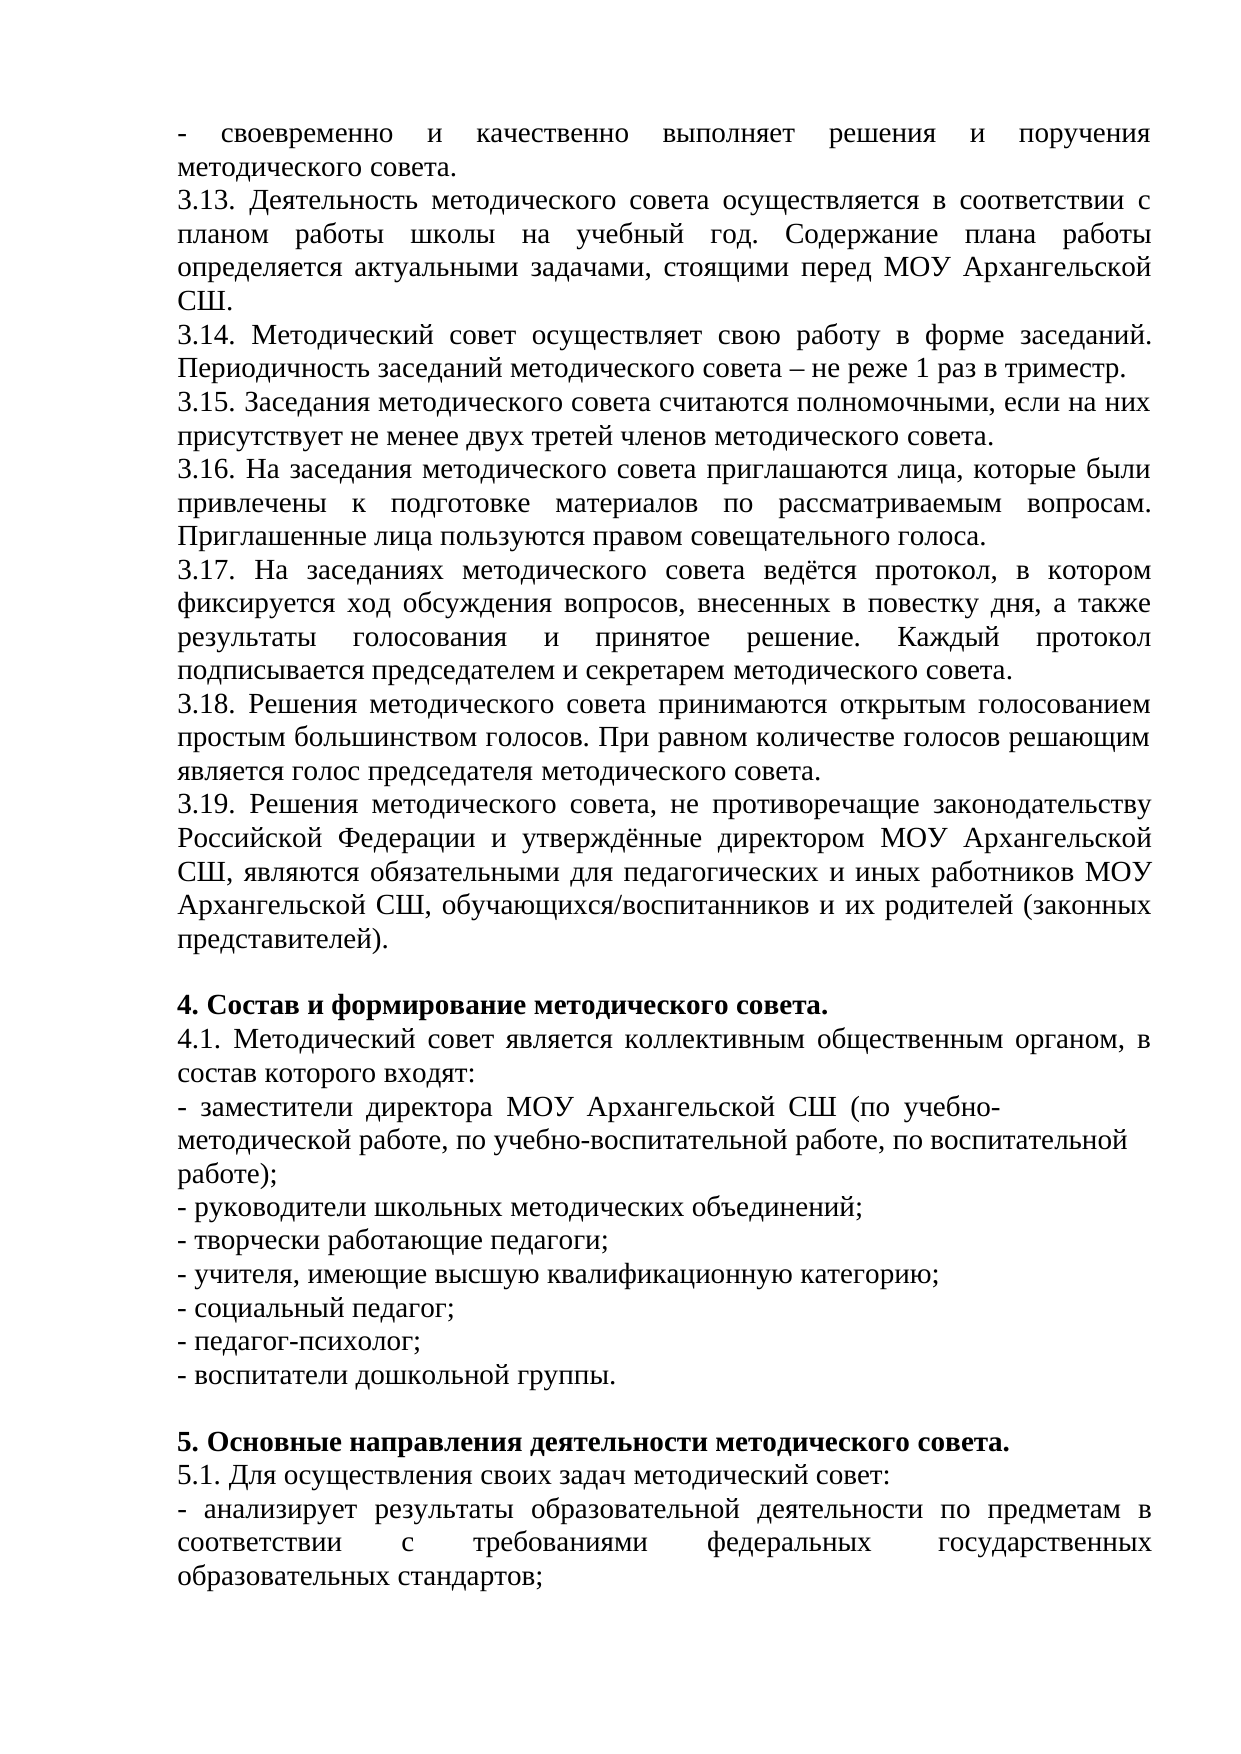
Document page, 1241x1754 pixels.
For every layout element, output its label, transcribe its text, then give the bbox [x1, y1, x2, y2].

list Заседания методического совета считаются полномочными, если на них присутствует не менее двух третей членов методического совета. [177, 384, 1152, 451]
list На заседания методического совета приглашаются лица, которые были привлечены к подготовке материалов по рассматриваемым вопросам. Приглашенные лица пользуются правом совещательного голоса. [177, 451, 1152, 552]
list социальный педагог; [177, 1290, 1163, 1323]
list учителя, имеющие высшую квалификационную категорию; [177, 1256, 1163, 1290]
list На заседаниях методического совета ведётся протокол, в котором фиксируется ход обсуждения вопросов, внесенных в повестку дня, а также результаты голосования и принятое решение. Каждый протокол подписывается председателем и секретарем методического совета. [177, 552, 1151, 686]
list заместители директора МОУ Архангельской СШ (по учебно-методической работе, по учебно-воспитательной работе, по воспитательной работе); [177, 1089, 1152, 1189]
list Для осуществления своих задач методический совет: [177, 1458, 1163, 1491]
list воспитатели дошкольной группы. [177, 1357, 1163, 1391]
list творчески работающие педагоги; [177, 1223, 1163, 1256]
list педагог-психолог; [177, 1323, 1163, 1357]
list Деятельность методического совета осуществляется в соответствии с планом работы школы на учебный год. Содержание плана работы определяется актуальными задачами, стоящими перед МОУ Архангельской СШ. [177, 182, 1152, 317]
list руководители школьных методических объединений; [177, 1189, 1163, 1223]
list Решения методического совета принимаются открытым голосованием простым большинством голосов. При равном количестве голосов решающим является голос председателя методического совета. [177, 686, 1151, 787]
list Методический совет осуществляет свою работу в форме заседаний. Периодичность заседаний методического совета – не реже 1 раз в триместр. [177, 317, 1152, 384]
list своевременно и качественно выполняет решения и поручения методического совета. [177, 115, 1151, 182]
list Основные направления деятельности методического совета. [177, 1424, 1163, 1458]
list анализирует результаты образовательной деятельности по предметам в соответствии с требованиями федеральных государственных образовательных стандартов; [177, 1491, 1152, 1592]
list Решения методического совета, не противоречащие законодательству Российской Федерации и утверждённые директором МОУ Архангельской СШ, являются обязательными для педагогических и иных работников МОУ Архангельской СШ, обучающихся/воспитанников и их родителей (законных представителей). [177, 787, 1152, 954]
list Методический совет является коллективным общественным органом, в состав которого входят: [177, 1021, 1151, 1088]
list Состав и формирование методического совета. [177, 988, 1163, 1021]
